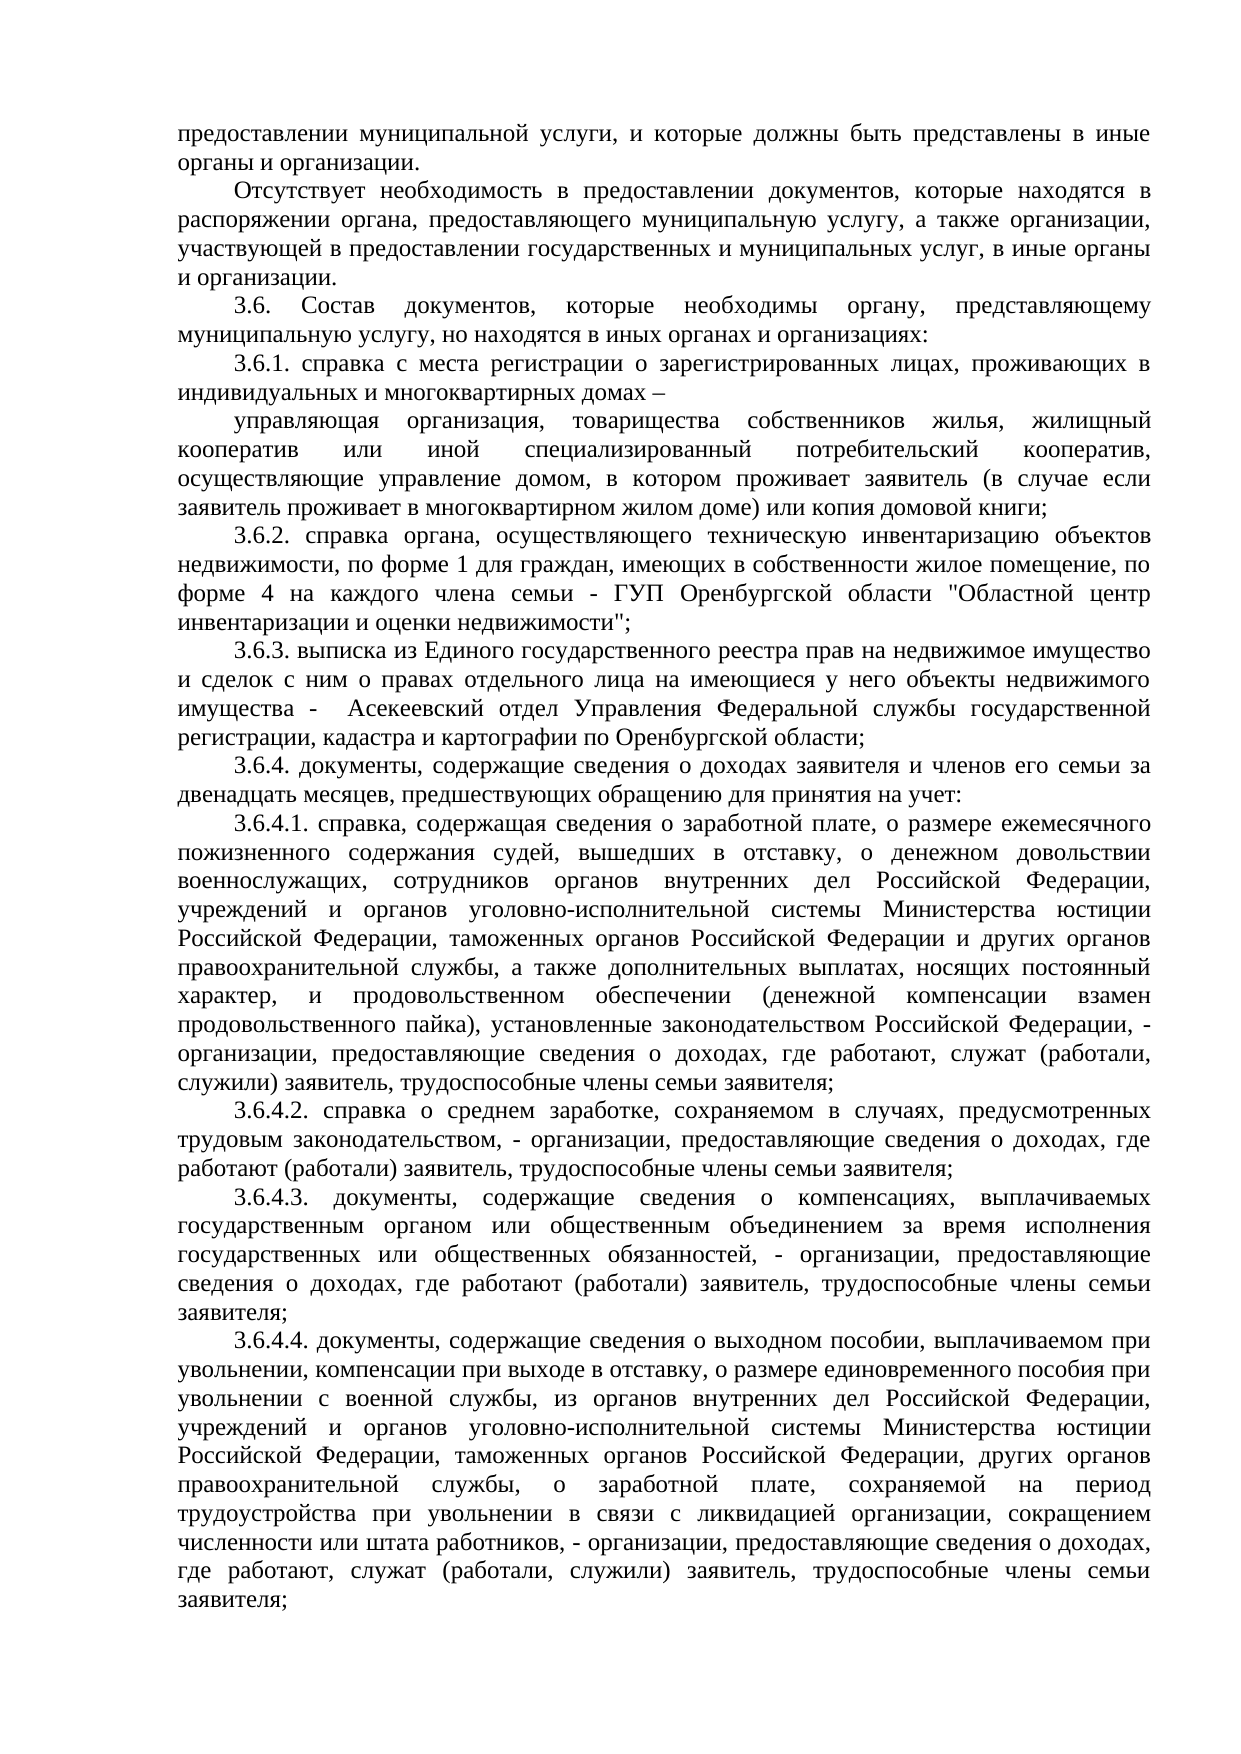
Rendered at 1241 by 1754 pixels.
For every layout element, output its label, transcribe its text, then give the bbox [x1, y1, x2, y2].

text управляющая организация, товарищества собственников жилья, жилищный кооператив или иной специализированный потребительский кооператив, осуществляющие управление домом, в котором проживает заявитель (в случае если заявитель проживает в многоквартирном жилом доме) или копия домовой книги; [177, 406, 1152, 521]
text 3.6.4. документы, содержащие сведения о доходах заявителя и членов его семьи за двенадцать месяцев, предшествующих обращению для принятия на учет: [177, 751, 1152, 808]
text 3.6.4.3. документы, содержащие сведения о компенсациях, выплачиваемых государственным органом или общественным объединением за время исполнения государственных или общественных обязанностей, - организации, предоставляющие сведения о доходах, где работают (работали) заявитель, трудоспособные члены семьи заявителя; [177, 1182, 1152, 1326]
text 3.6.2. справка органа, осуществляющего техническую инвентаризацию объектов недвижимости, по форме 1 для граждан, имеющих в собственности жилое помещение, по форме 4 на каждого члена семьи - ГУП Оренбургской области "Областной центр инвентаризации и оценки недвижимости"; [177, 521, 1152, 636]
text 3.6.1. справка с места регистрации о зарегистрированных лицах, проживающих в индивидуальных и многоквартирных домах – [177, 348, 1152, 406]
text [177, 118, 1152, 176]
text Отсутствует необходимость в предоставлении документов, которые находятся в распоряжении органа, предоставляющего муниципальную услугу, а также организации, участвующей в предоставлении государственных и муниципальных услуг, в иные органы и организации. [177, 176, 1152, 291]
text 3.6.3. выписка из Единого государственного реестра прав на недвижимое имущество и сделок с ним о правах отдельного лица на имеющиеся у него объекты недвижимого имущества - Асекеевский отдел Управления Федеральной службы государственной регистрации, кадастра и картографии по Оренбургской области; [177, 636, 1152, 751]
text 3.6.4.1. справка, содержащая сведения о заработной плате, о размере ежемесячного пожизненного содержания судей, вышедших в отставку, о денежном довольствии военнослужащих, сотрудников органов внутренних дел Российской Федерации, учреждений и органов уголовно-исполнительной системы Министерства юстиции Российской Федерации, таможенных органов Российской Федерации и других органов правоохранительной службы, а также дополнительных выплатах, носящих постоянный характер, и продовольственном обеспечении (денежной компенсации взамен продовольственного пайка), установленные законодательством Российской Федерации, - организации, предоставляющие сведения о доходах, где работают, служат (работали, служили) заявитель, трудоспособные члены семьи заявителя; [177, 808, 1152, 1096]
text 3.6.4.2. справка о среднем заработке, сохраняемом в случаях, предусмотренных трудовым законодательством, - организации, предоставляющие сведения о доходах, где работают (работали) заявитель, трудоспособные члены семьи заявителя; [177, 1096, 1152, 1182]
text 3.6. Состав документов, которые необходимы органу, представляющему муниципальную услугу, но находятся в иных органах и организациях: [177, 291, 1152, 348]
text 3.6.4.4. документы, содержащие сведения о выходном пособии, выплачиваемом при увольнении, компенсации при выходе в отставку, о размере единовременного пособия при увольнении с военной службы, из органов внутренних дел Российской Федерации, учреждений и органов уголовно-исполнительной системы Министерства юстиции Российской Федерации, таможенных органов Российской Федерации, других органов правоохранительной службы, о заработной плате, сохраняемой на период трудоустройства при увольнении в связи с ликвидацией организации, сокращением численности или штата работников, - организации, предоставляющие сведения о доходах, где работают, служат (работали, служили) заявитель, трудоспособные члены семьи заявителя; [177, 1326, 1152, 1613]
